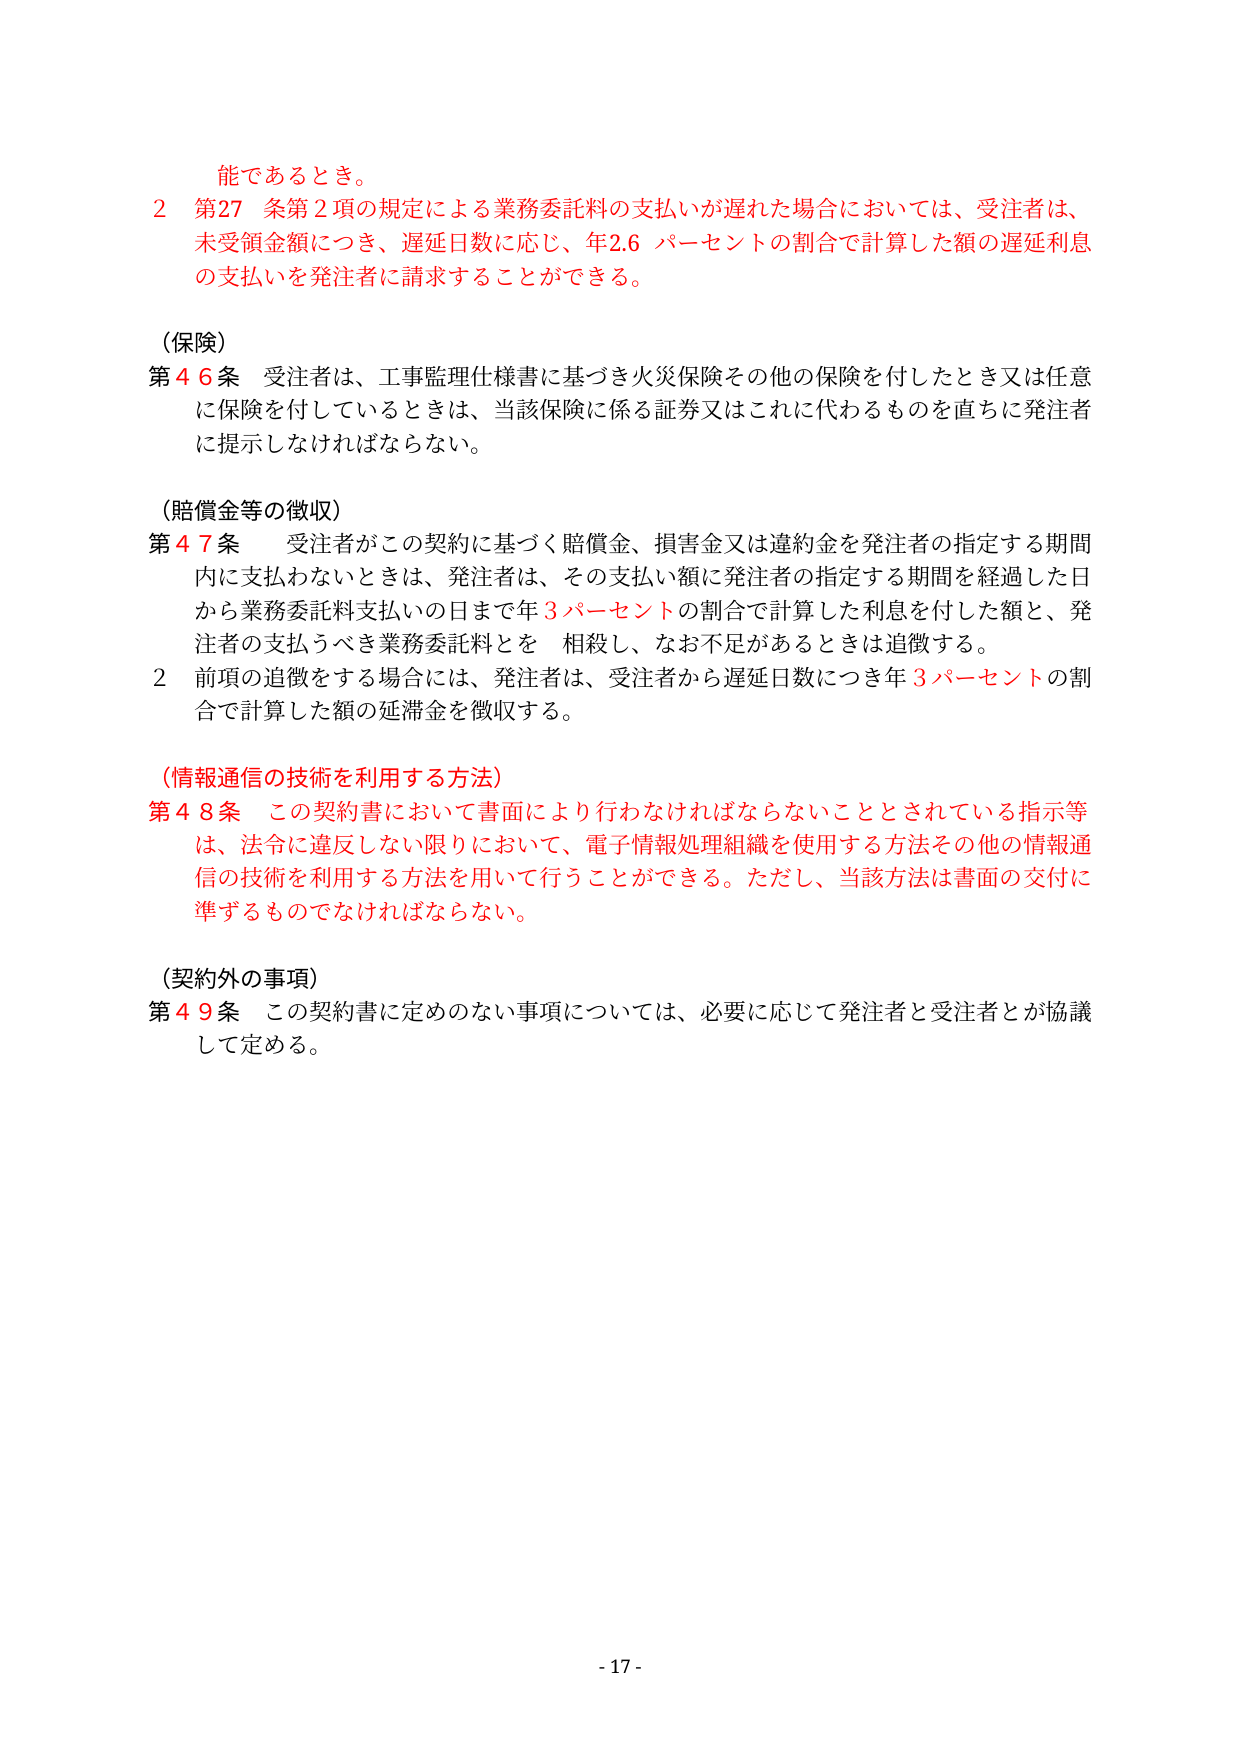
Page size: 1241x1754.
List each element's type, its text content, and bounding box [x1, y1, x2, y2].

text ２ 前項の追徴をする場合には、発注者は、受注者から遅延日数につき年３パーセントの割合で計算した額の延滞金を徴収する。 [148, 659, 1092, 726]
text （賠償金等の徴収） [148, 492, 1092, 526]
text （保険） [148, 325, 1092, 359]
text 第４８条 この契約書において書面により行わなければならないこととされている指示等は、法令に違反しない限りにおいて、電子情報処理組織を使用する方法その他の情報通信の技術を利用する方法を用いて行うことができる。ただし、当該方法は書面の交付に準ずるものでなければならない。 [148, 793, 1092, 927]
text （契約外の事項） [148, 961, 1092, 994]
text （情報通信の技術を利用する方法） [148, 760, 1092, 793]
text ２ 第27条第２項の規定による業務委託料の支払いが遅れた場合においては、受注者は、未受領金額につき、遅延日数に応じ、年2.6パーセントの割合で計算した額の遅延利息の支払いを発注者に請求することができる。 [148, 191, 1092, 292]
text 第４９条 この契約書に定めのない事項については、必要に応じて発注者と受注者とが協議して定める。 [148, 994, 1092, 1061]
text 第４７条 受注者がこの契約に基づく賠償金、損害金又は違約金を発注者の指定する期間内に支払わないときは、発注者は、その支払い額に発注者の指定する期間を経過した日から業務委託料支払いの日まで年３パーセントの割合で計算した利息を付した額と、発注者の支払うべき業務委託料とを 相殺し、なお不足があるときは追徴する。 [148, 526, 1092, 659]
text 第４６条 受注者は、工事監理仕様書に基づき火災保険その他の保険を付したとき又は任意に保険を付しているときは、当該保険に係る証券又はこれに代わるものを直ちに発注者に提示しなければならない。 [148, 359, 1092, 459]
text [148, 158, 1092, 191]
